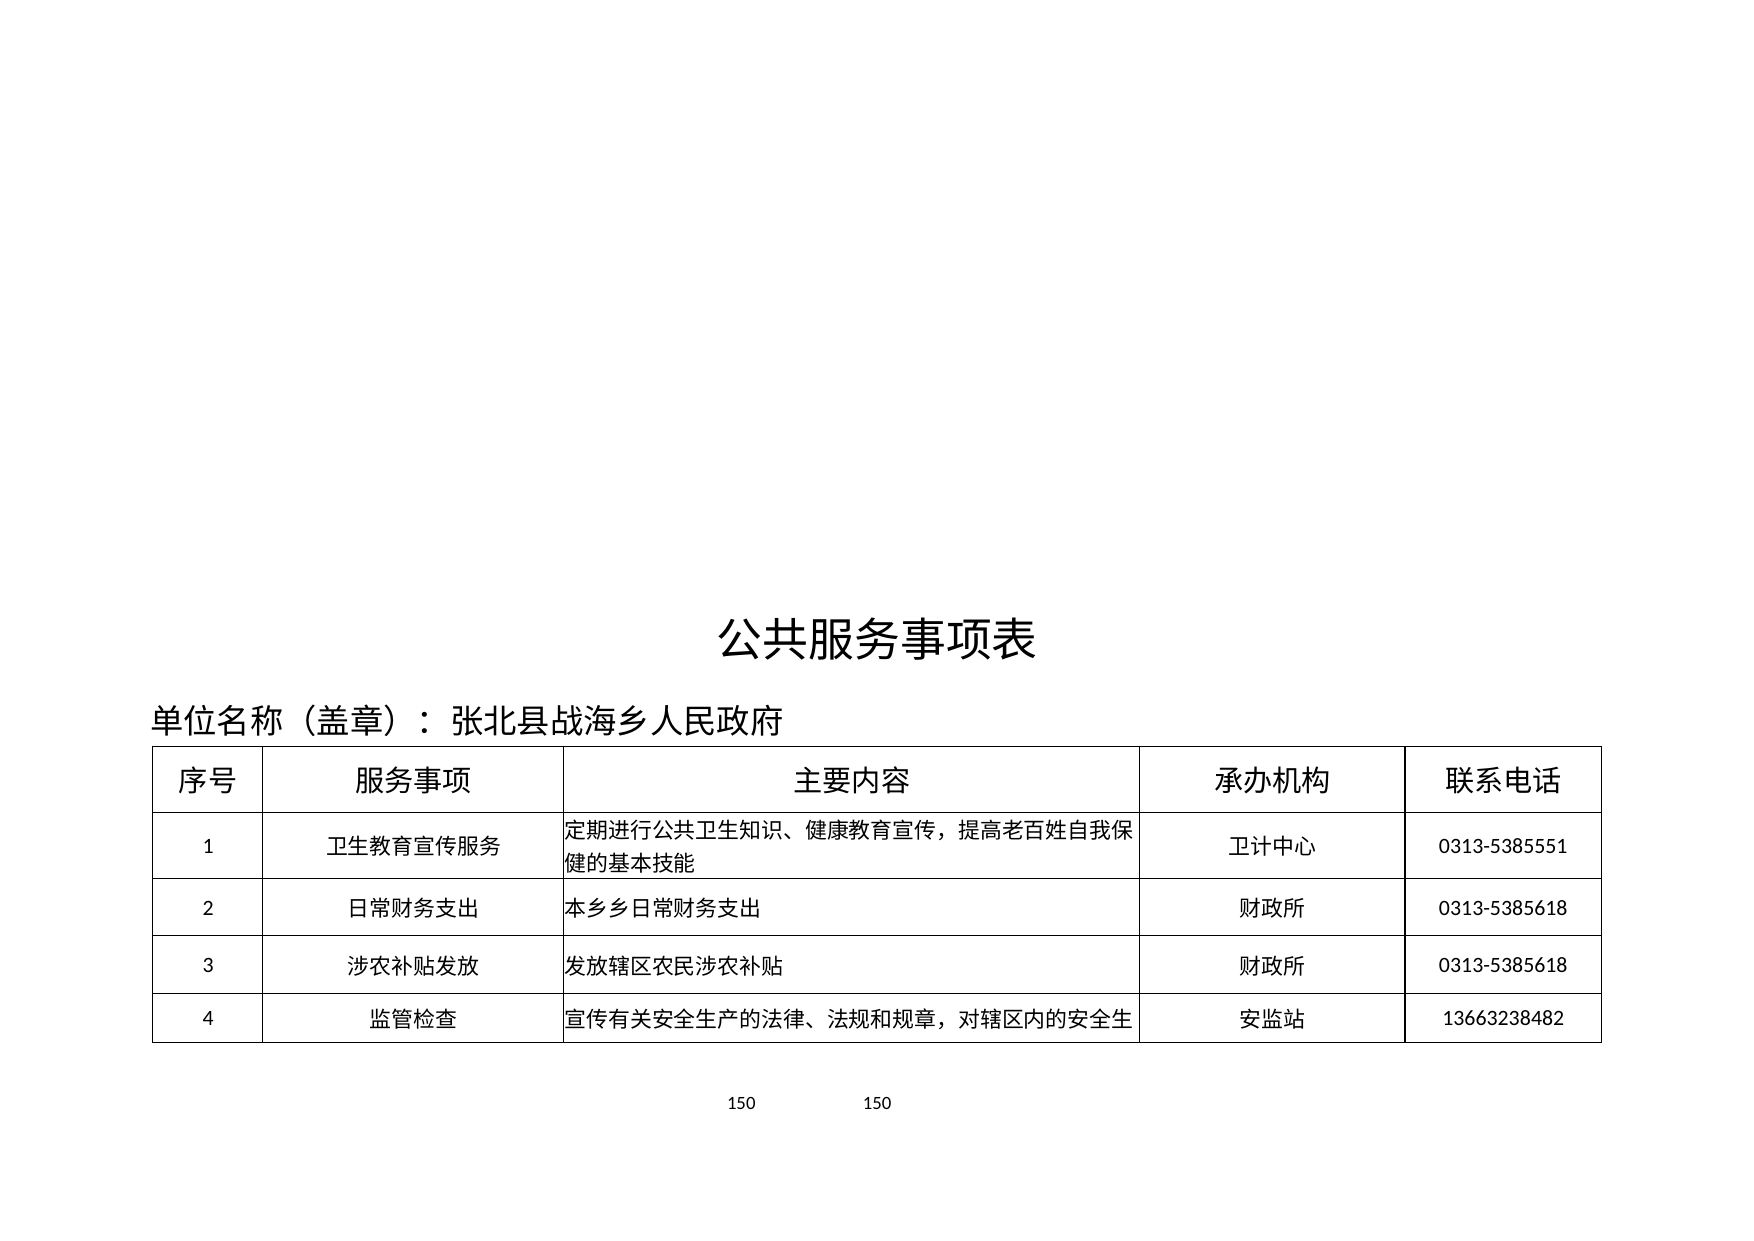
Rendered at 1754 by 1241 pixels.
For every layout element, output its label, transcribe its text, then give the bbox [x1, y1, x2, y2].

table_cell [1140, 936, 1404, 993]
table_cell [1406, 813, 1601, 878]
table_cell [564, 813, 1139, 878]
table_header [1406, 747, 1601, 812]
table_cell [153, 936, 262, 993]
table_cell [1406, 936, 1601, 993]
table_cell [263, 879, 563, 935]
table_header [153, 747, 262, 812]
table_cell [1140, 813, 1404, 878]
text 单位名称（盖章）：张北县战海乡人民政府 [150, 685, 1604, 746]
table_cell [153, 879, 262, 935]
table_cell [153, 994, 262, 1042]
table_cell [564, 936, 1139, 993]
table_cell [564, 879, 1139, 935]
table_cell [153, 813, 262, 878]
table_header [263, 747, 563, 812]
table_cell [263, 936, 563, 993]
text 公共服务事项表 [150, 588, 1604, 685]
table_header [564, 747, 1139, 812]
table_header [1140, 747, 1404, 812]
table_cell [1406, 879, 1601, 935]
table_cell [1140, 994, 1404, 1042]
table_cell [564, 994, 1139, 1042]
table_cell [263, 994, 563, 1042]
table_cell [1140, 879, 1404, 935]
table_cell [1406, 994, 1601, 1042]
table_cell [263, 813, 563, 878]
